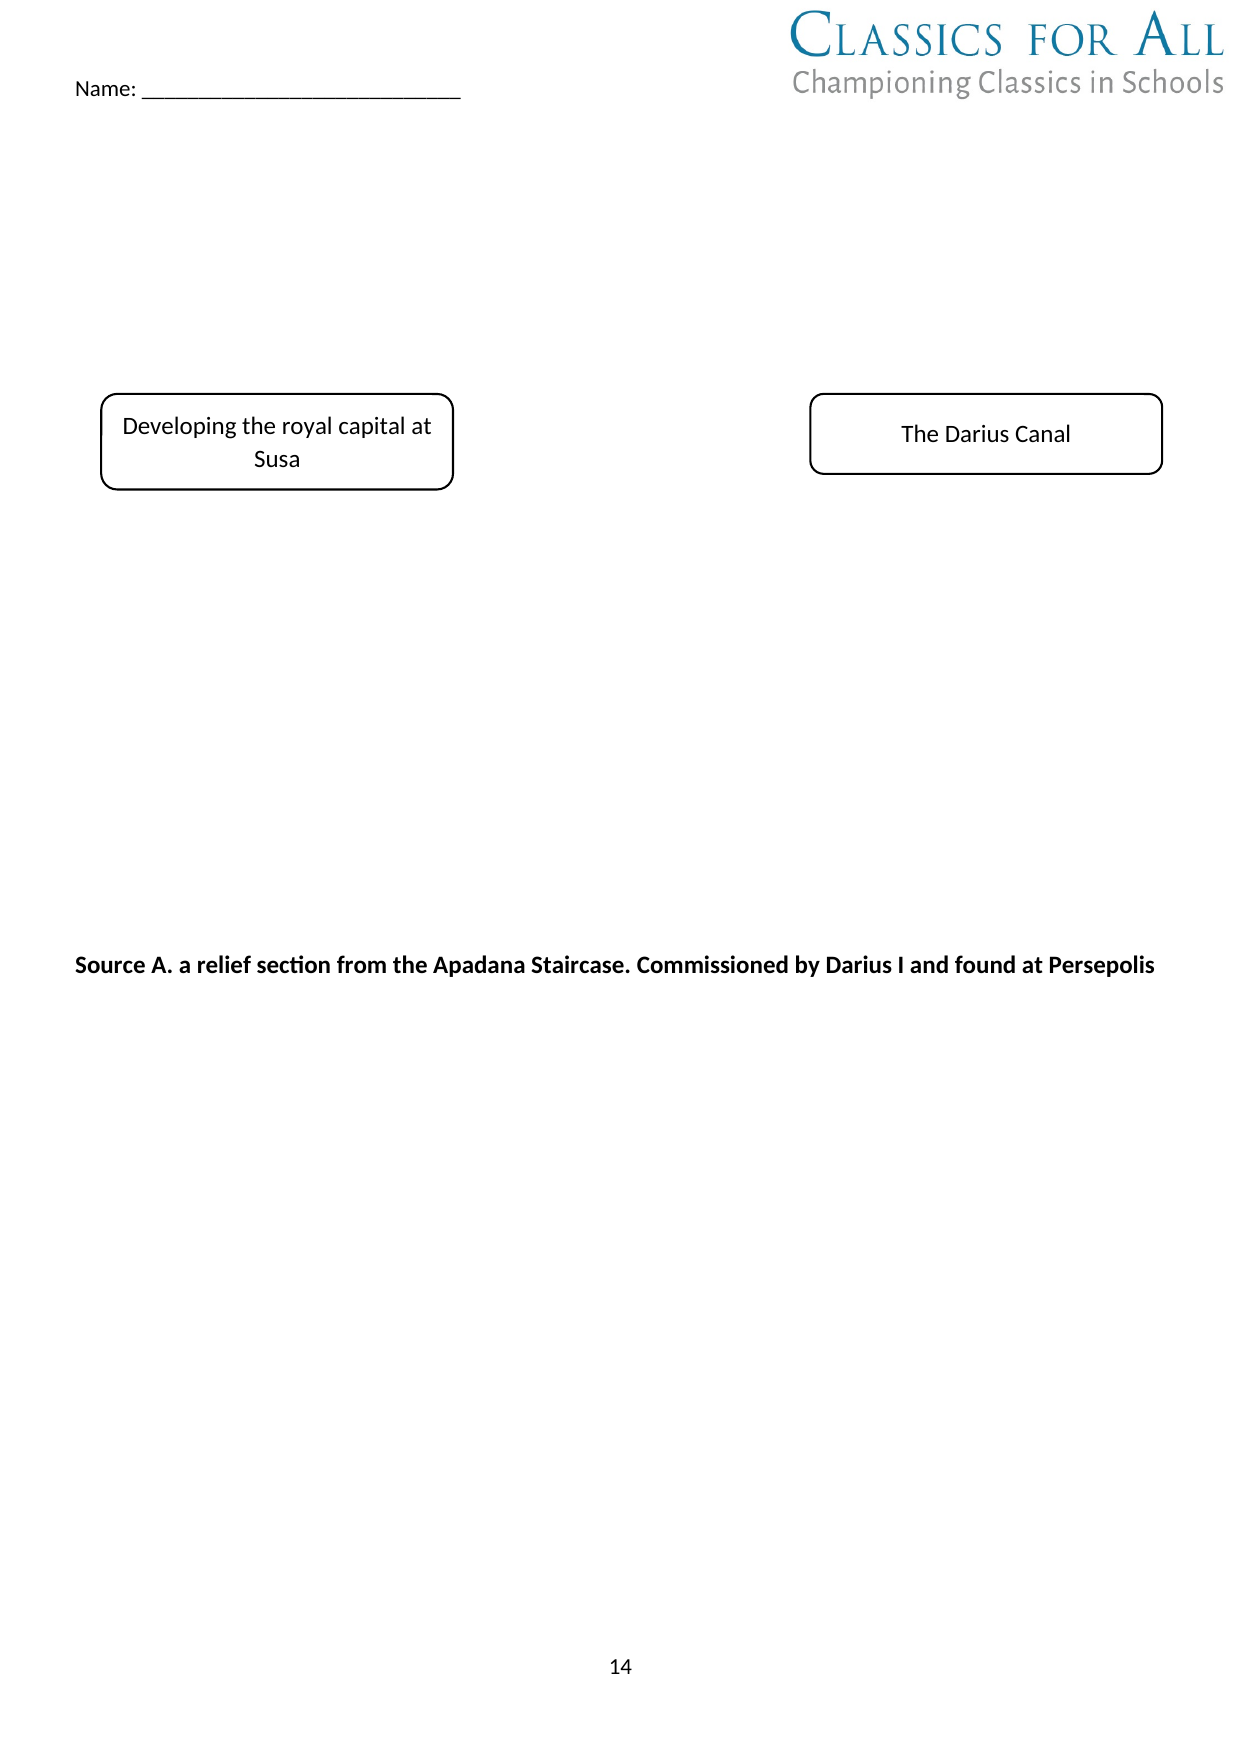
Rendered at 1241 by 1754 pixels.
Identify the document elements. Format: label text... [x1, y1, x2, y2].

text Source A. a relief section from the Apadana Staircase. Commissioned by Darius I and found at Persepolis [75, 949, 1165, 979]
picture [787, 0, 1230, 111]
